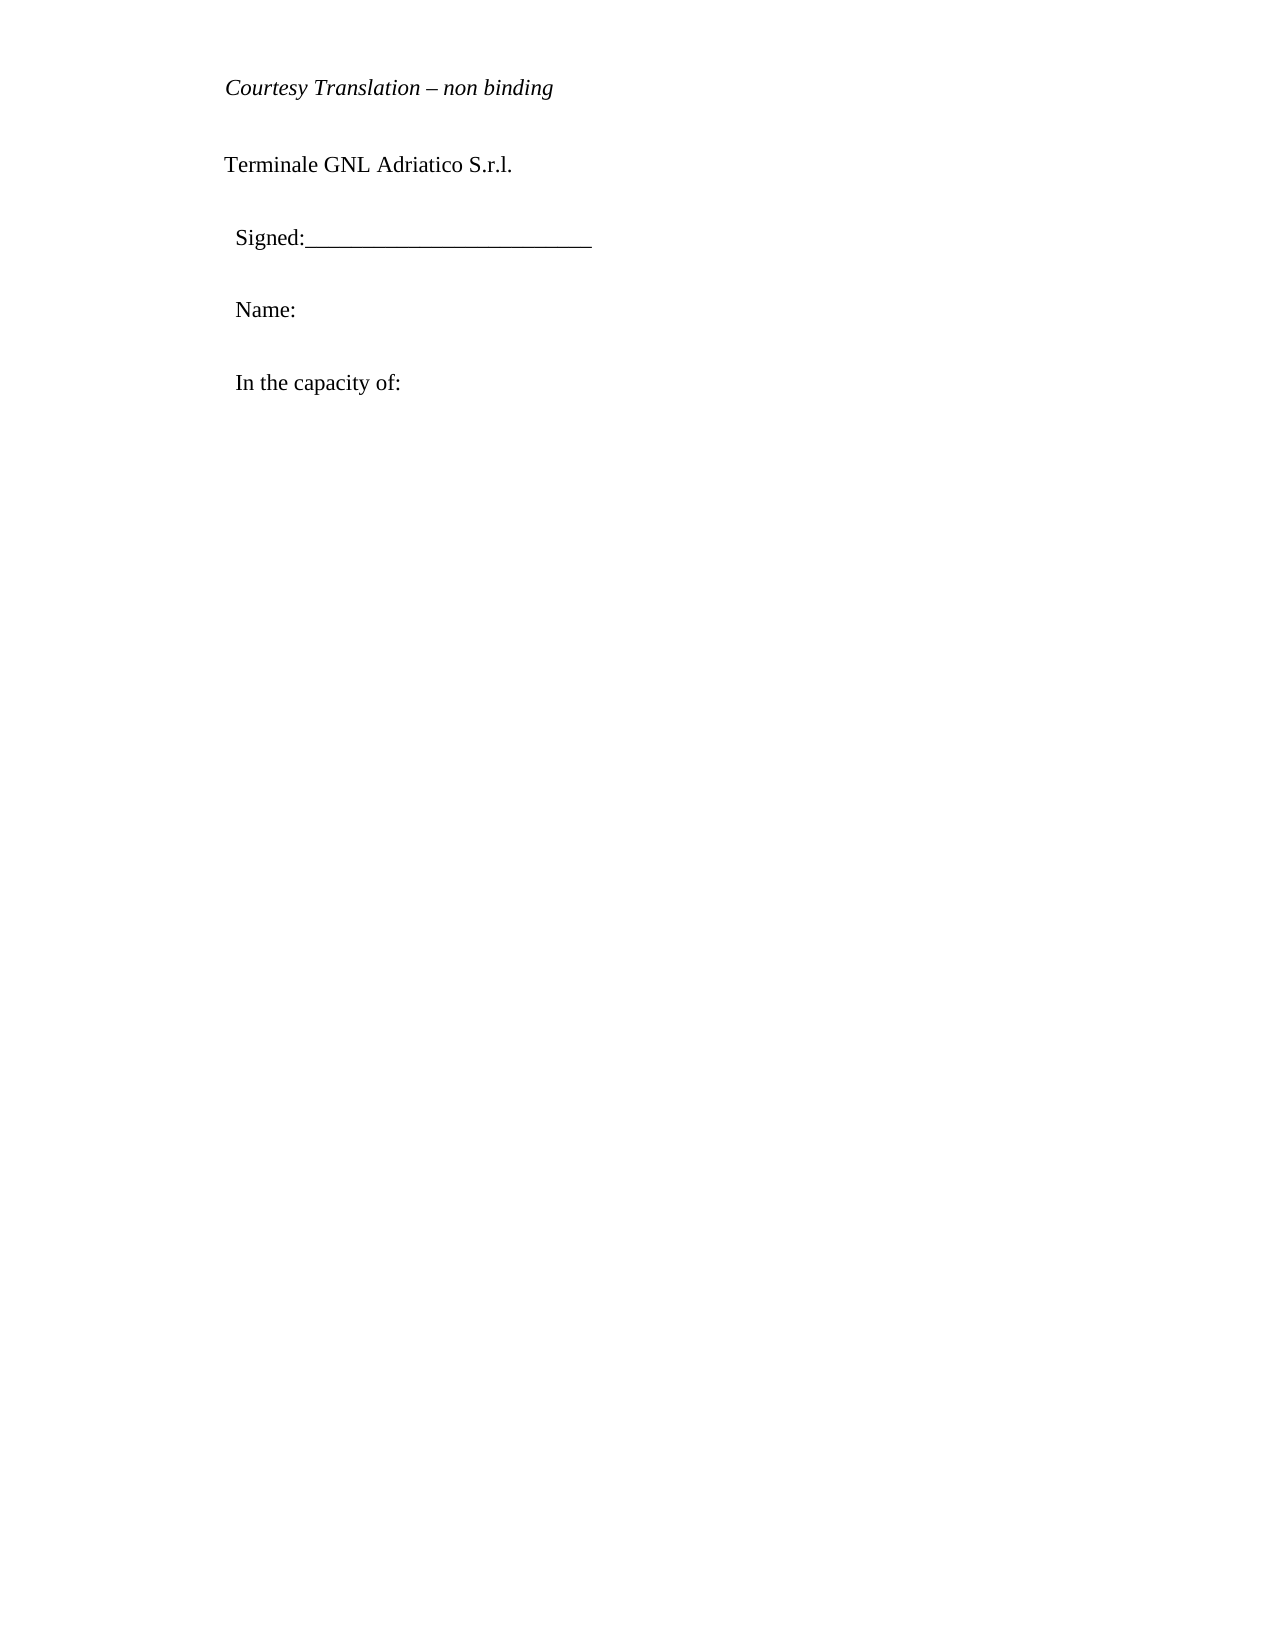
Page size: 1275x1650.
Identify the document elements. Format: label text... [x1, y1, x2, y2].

table_cell Name: [150, 271, 631, 344]
table_header Signed:_________________________ [150, 198, 631, 271]
table_cell In the capacity of: [150, 344, 631, 417]
list Terminale GNL Adriatico S.r.l. [224, 150, 1125, 177]
